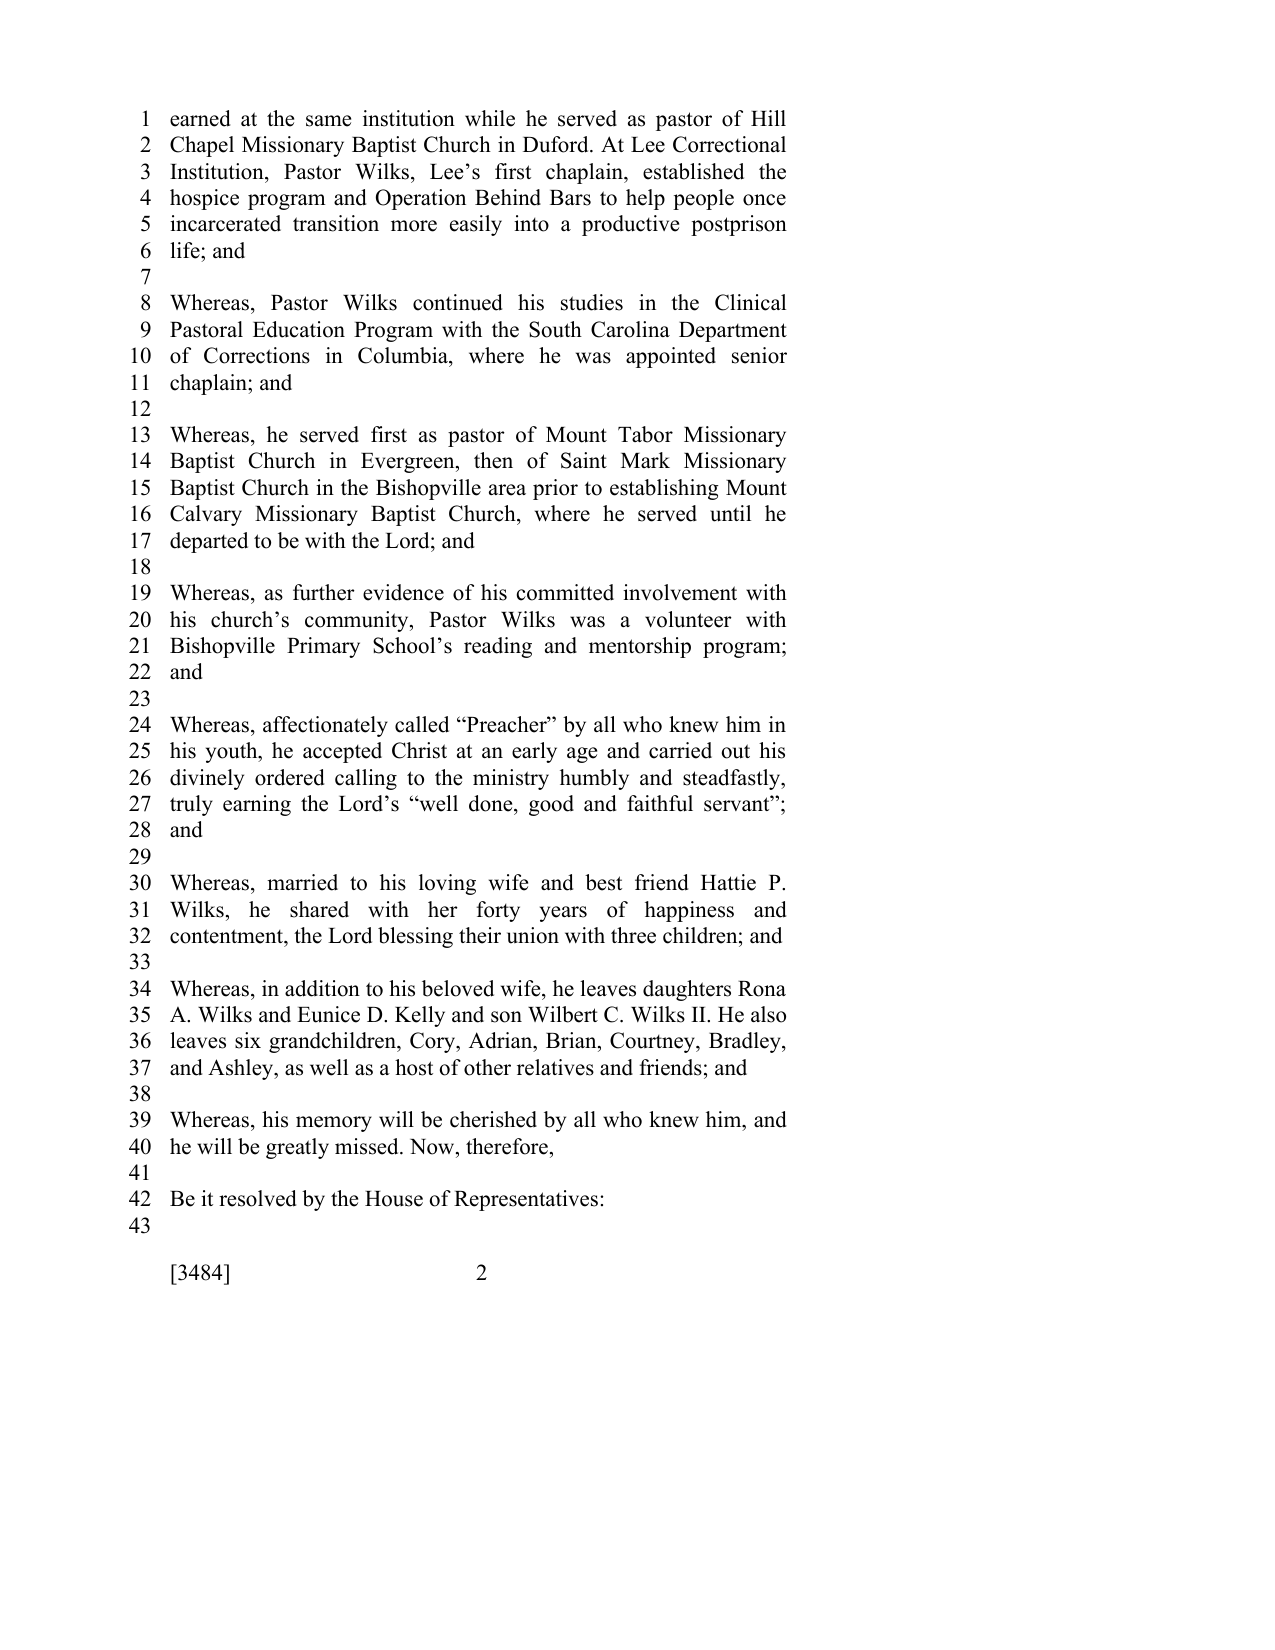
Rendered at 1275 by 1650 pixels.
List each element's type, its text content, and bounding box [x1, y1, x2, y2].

text Whereas, affectionately called “Preacher” by all who knew him in his youth, he accepted Christ at an early age and carried out his divinely ordered calling to the ministry humbly and steadfastly, truly earning the Lord’s “well done, good and faithful servant”; and [169, 711, 787, 843]
text Whereas, as further evidence of his committed involvement with his church’s community, Pastor Wilks was a volunteer with Bishopville Primary School’s reading and mentorship program; and [169, 579, 787, 685]
text Whereas, Pastor Wilks continued his studies in the Clinical Pastoral Education Program with the South Carolina Department of Corrections in Columbia, where he was appointed senior chaplain; and [169, 289, 787, 395]
text Whereas, in addition to his beloved wife, he leaves daughters Rona A. Wilks and Eunice D. Kelly and son Wilbert C. Wilks II. He also leaves six grandchildren, Cory, Adrian, Brian, Courtney, Bradley, and Ashley, as well as a host of other relatives and friends; and [169, 975, 787, 1080]
text Whereas, he served first as pastor of Mount Tabor Missionary Baptist Church in Evergreen, then of Saint Mark Missionary Baptist Church in the Bishopville area prior to establishing Mount Calvary Missionary Baptist Church, where he served until he departed to be with the Lord; and [169, 421, 787, 553]
text Whereas, his memory will be cherished by all who knew him, and he will be greatly missed. Now, therefore, [169, 1106, 787, 1159]
text Whereas, married to his loving wife and best friend Hattie P. Wilks, he shared with her forty years of happiness and contentment, the Lord blessing their union with three children; and [169, 869, 787, 948]
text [169, 105, 787, 263]
text Be it resolved by the House of Representatives: [169, 1186, 787, 1212]
